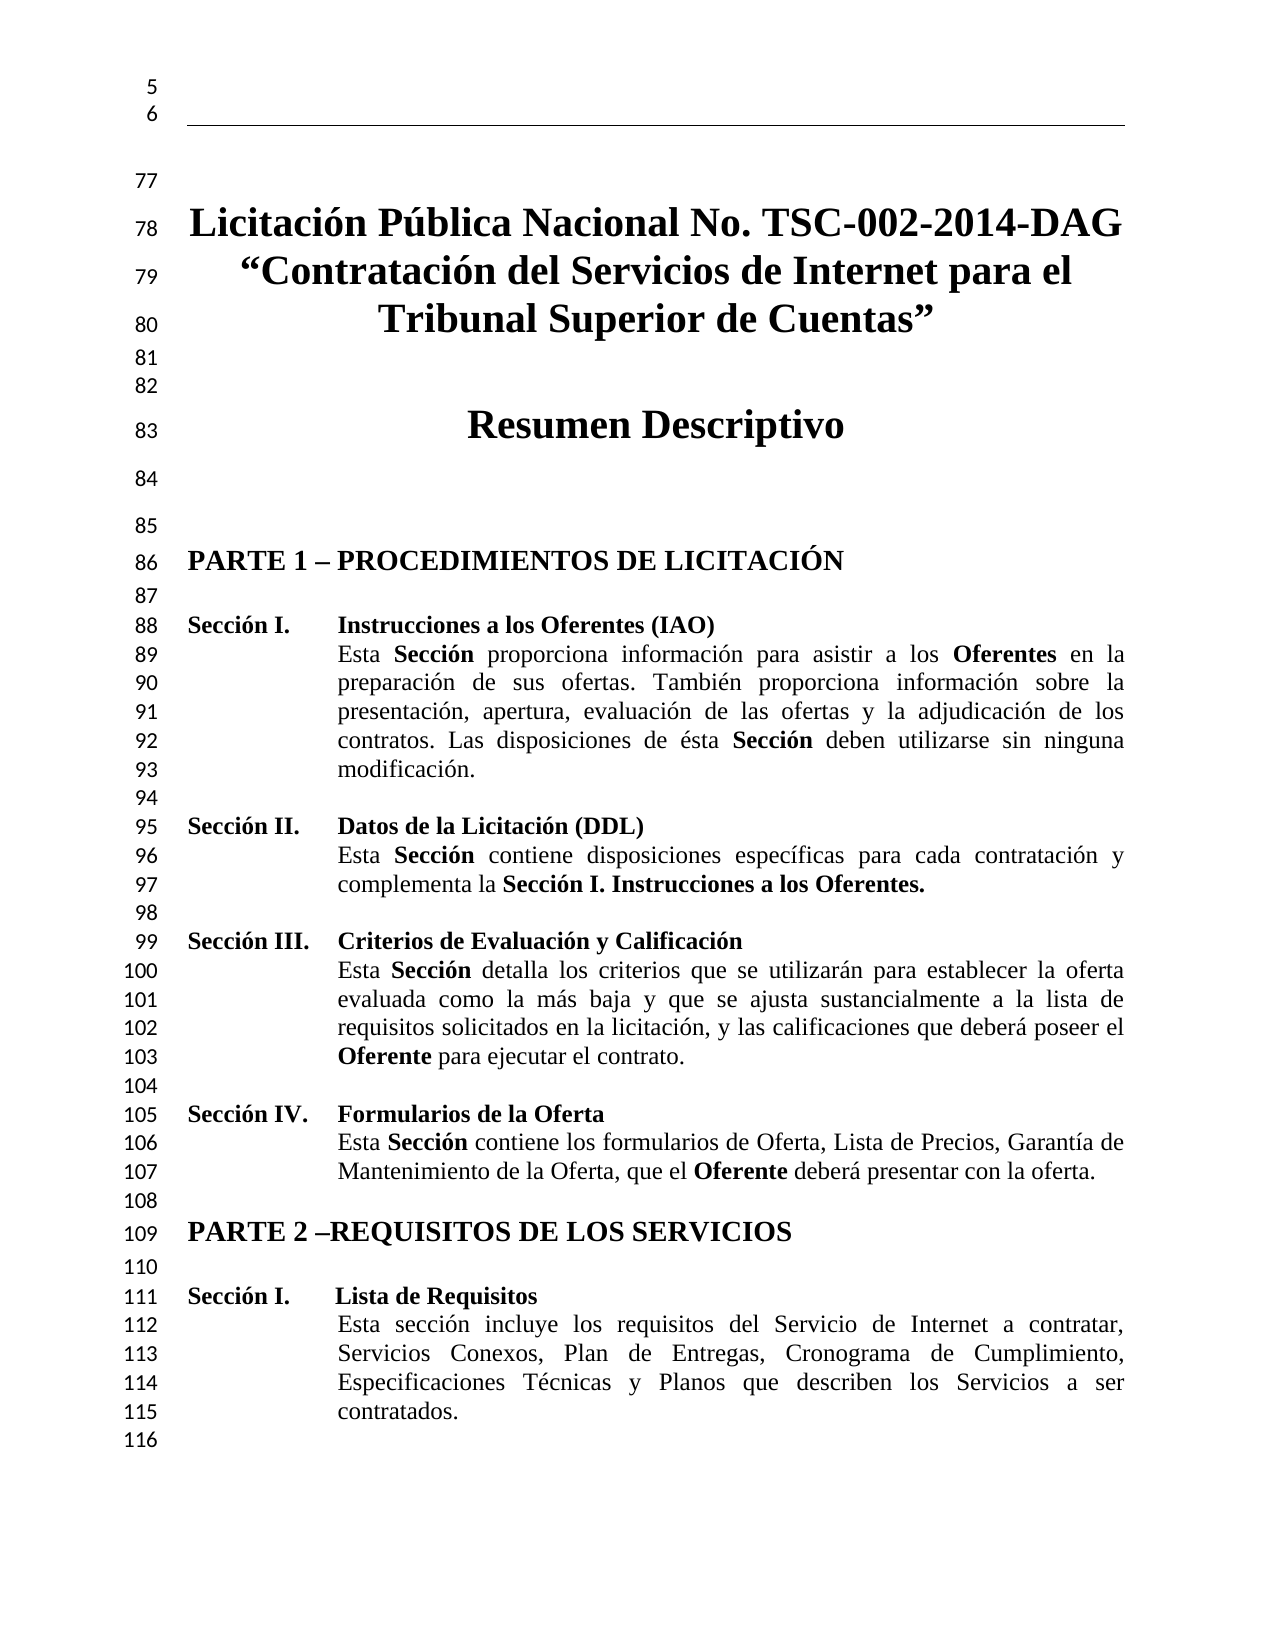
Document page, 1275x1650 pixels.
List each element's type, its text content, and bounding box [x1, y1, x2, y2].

text Esta Sección proporciona información para asistir a los Oferentes en la preparación de sus ofertas. También proporciona información sobre la presentación, apertura, evaluación de las ofertas y la adjudicación de los contratos. Las disposiciones de ésta Sección deben utilizarse sin ninguna modificación. [187, 639, 1125, 782]
text Esta Sección contiene los formularios de Oferta, Lista de Precios, Garantía de Mantenimiento de la Oferta, que el Oferente deberá presentar con la oferta. [187, 1127, 1125, 1185]
text “Contratación del Servicios de Internet para el Tribunal Superior de Cuentas” [187, 246, 1125, 342]
text Esta Sección detalla los criterios que se utilizarán para establecer la oferta evaluada como la más baja y que se ajusta sustancialmente a la lista de requisitos solicitados en la licitación, y las calificaciones que deberá poseer el Oferente para ejecutar el contrato. [187, 955, 1125, 1070]
subtitle Sección I. Lista de Requisitos [187, 1281, 1125, 1309]
text Resumen Descriptivo [187, 399, 1125, 447]
text Sección II. Datos de la Licitación (DDL) [187, 811, 1125, 840]
text Esta Sección contiene disposiciones específicas para cada contratación y complementa la Sección I. Instrucciones a los Oferentes. [187, 840, 1125, 897]
subtitle Sección III. Criterios de Evaluación y Calificación [187, 926, 1125, 955]
text Licitación Pública Nacional No. TSC-002-2014-DAG [187, 198, 1125, 246]
text Sección I. Instrucciones a los Oferentes (IAO) [187, 610, 1125, 639]
subtitle PARTE 1 – PROCEDIMIENTOS DE LICITACIÓN [187, 543, 1125, 576]
text Esta sección incluye los requisitos del Servicio de Internet a contratar, Servicios Conexos, Plan de Entregas, Cronograma de Cumplimiento, Especificaciones Técnicas y Planos que describen los Servicios a ser contratados. [187, 1309, 1125, 1424]
subtitle Sección IV. Formularios de la Oferta [187, 1099, 1125, 1127]
subtitle PARTE 2 –REQUISITOS DE LOS SERVICIOS [187, 1214, 1125, 1247]
